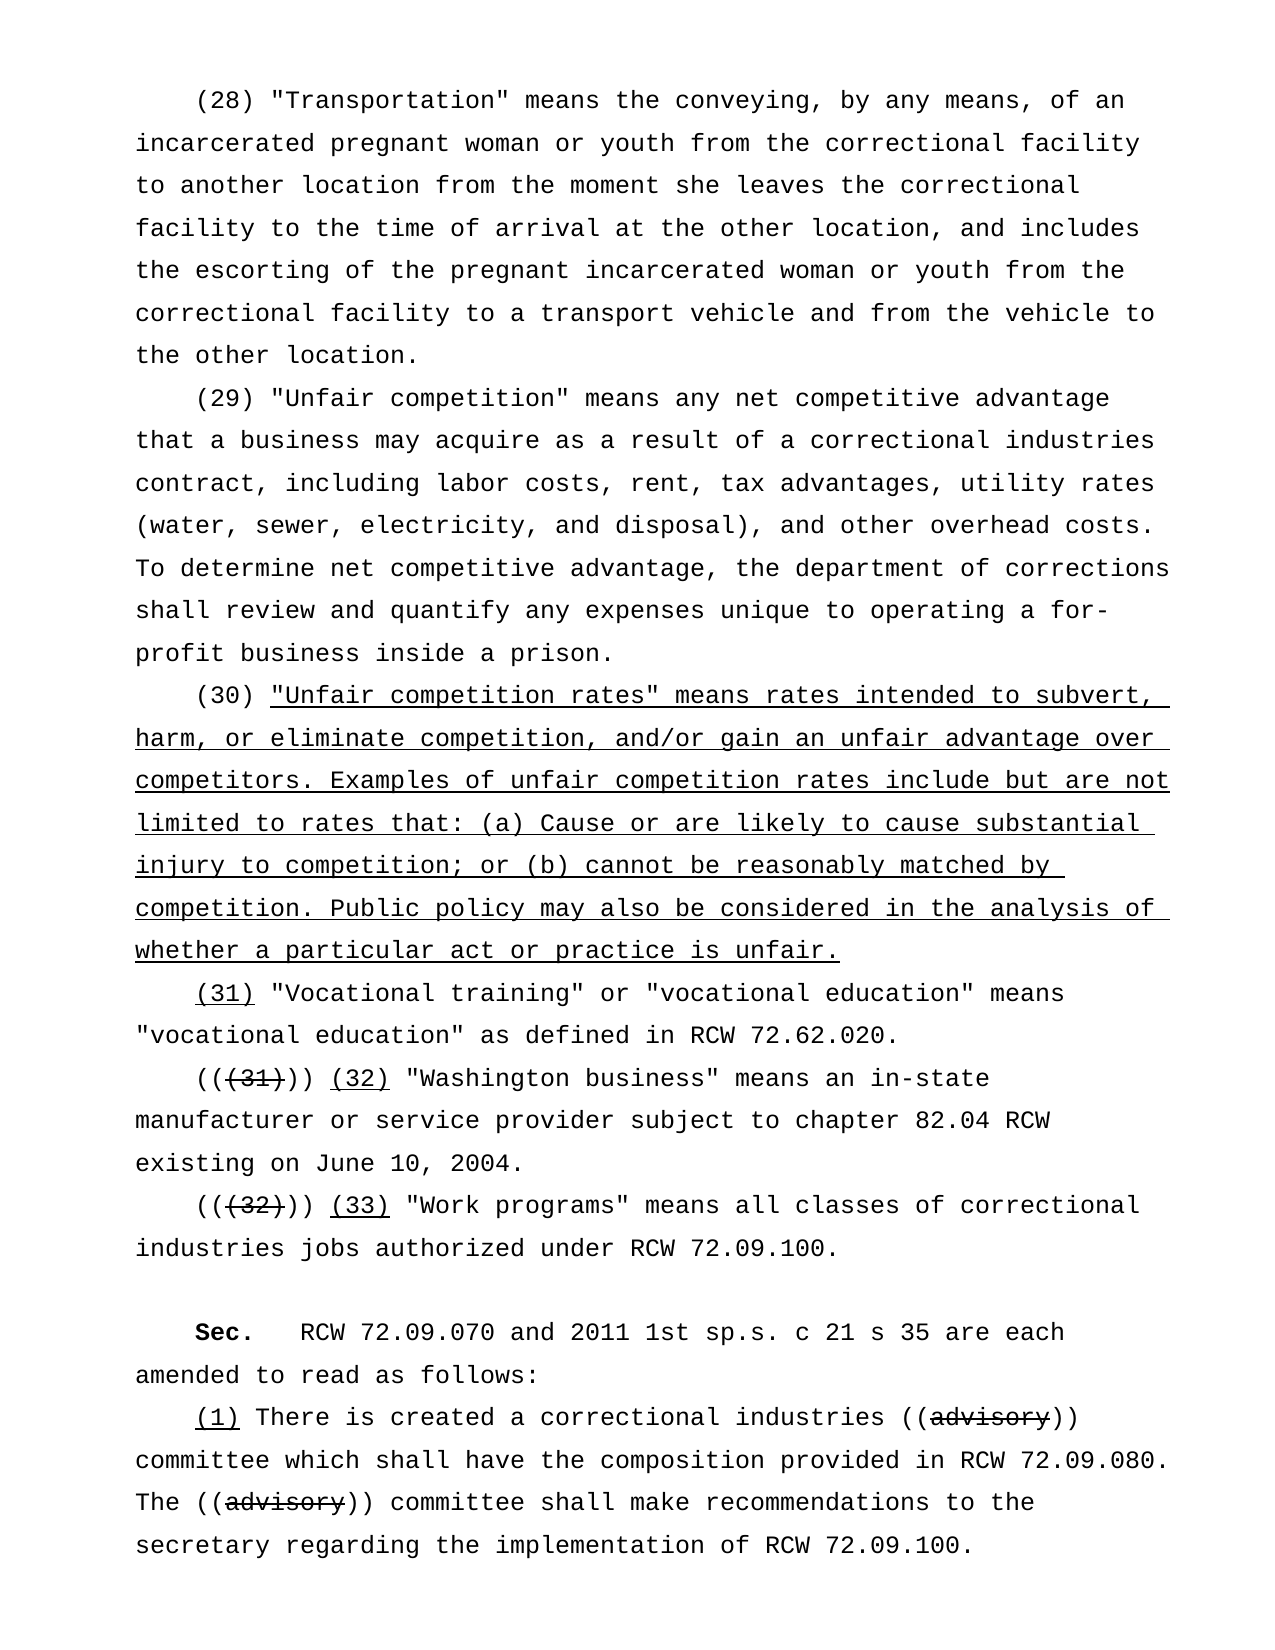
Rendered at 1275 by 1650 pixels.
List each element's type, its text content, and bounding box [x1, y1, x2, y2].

text (28) "Transportation" means the conveying, by any means, of an incarcerated pregnant woman or youth from the correctional facility to another location from the moment she leaves the correctional facility to the time of arrival at the other location, and includes the escorting of the pregnant incarcerated woman or youth from the correctional facility to a transport vehicle and from the vehicle to the other location. [135, 75, 1170, 372]
text (1) There is created a correctional industries ((advisory)) committee which shall have the composition provided in RCW 72.09.080. The ((advisory)) committee shall make recommendations to the secretary regarding the implementation of RCW 72.09.100. [135, 1392, 1170, 1562]
text (((31))) (32) "Washington business" means an in-state manufacturer or service provider subject to chapter 82.04 RCW existing on June 10, 2004. [135, 1052, 1170, 1180]
text Sec. RCW 72.09.070 and 2011 1st sp.s. c 21 s 35 are each amended to read as follows: [135, 1307, 1170, 1392]
text (30) "Unfair competition rates" means rates intended to subvert, harm, or eliminate competition, and/or gain an unfair advantage over competitors. Examples of unfair competition rates include but are not limited to rates that: (a) Cause or are likely to cause substantial injury to competition; or (b) cannot be reasonably matched by competition. Public policy may also be considered in the analysis of whether a particular act or practice is unfair. [135, 750, 1170, 791]
text (30) "Unfair competition rates" means rates intended to subvert, harm, or eliminate competition, and/or gain an unfair advantage over competitors. Examples of unfair competition rates include but are not limited to rates that: (a) Cause or are likely to cause substantial injury to competition; or (b) cannot be reasonably matched by competition. Public policy may also be considered in the analysis of whether a particular act or practice is unfair. [135, 670, 1170, 749]
text (30) "Unfair competition rates" means rates intended to subvert, harm, or eliminate competition, and/or gain an unfair advantage over competitors. Examples of unfair competition rates include but are not limited to rates that: (a) Cause or are likely to cause substantial injury to competition; or (b) cannot be reasonably matched by competition. Public policy may also be considered in the analysis of whether a particular act or practice is unfair. [135, 793, 1170, 919]
text (30) "Unfair competition rates" means rates intended to subvert, harm, or eliminate competition, and/or gain an unfair advantage over competitors. Examples of unfair competition rates include but are not limited to rates that: (a) Cause or are likely to cause substantial injury to competition; or (b) cannot be reasonably matched by competition. Public policy may also be considered in the analysis of whether a particular act or practice is unfair. [135, 920, 1170, 967]
text (31) "Vocational training" or "vocational education" means "vocational education" as defined in RCW 72.62.020. [135, 967, 1170, 1052]
text (29) "Unfair competition" means any net competitive advantage that a business may acquire as a result of a correctional industries contract, including labor costs, rent, tax advantages, utility rates (water, sewer, electricity, and disposal), and other overhead costs. To determine net competitive advantage, the department of corrections shall review and quantify any expenses unique to operating a for-profit business inside a prison. [135, 372, 1170, 670]
text (((32))) (33) "Work programs" means all classes of correctional industries jobs authorized under RCW 72.09.100. [135, 1180, 1170, 1265]
